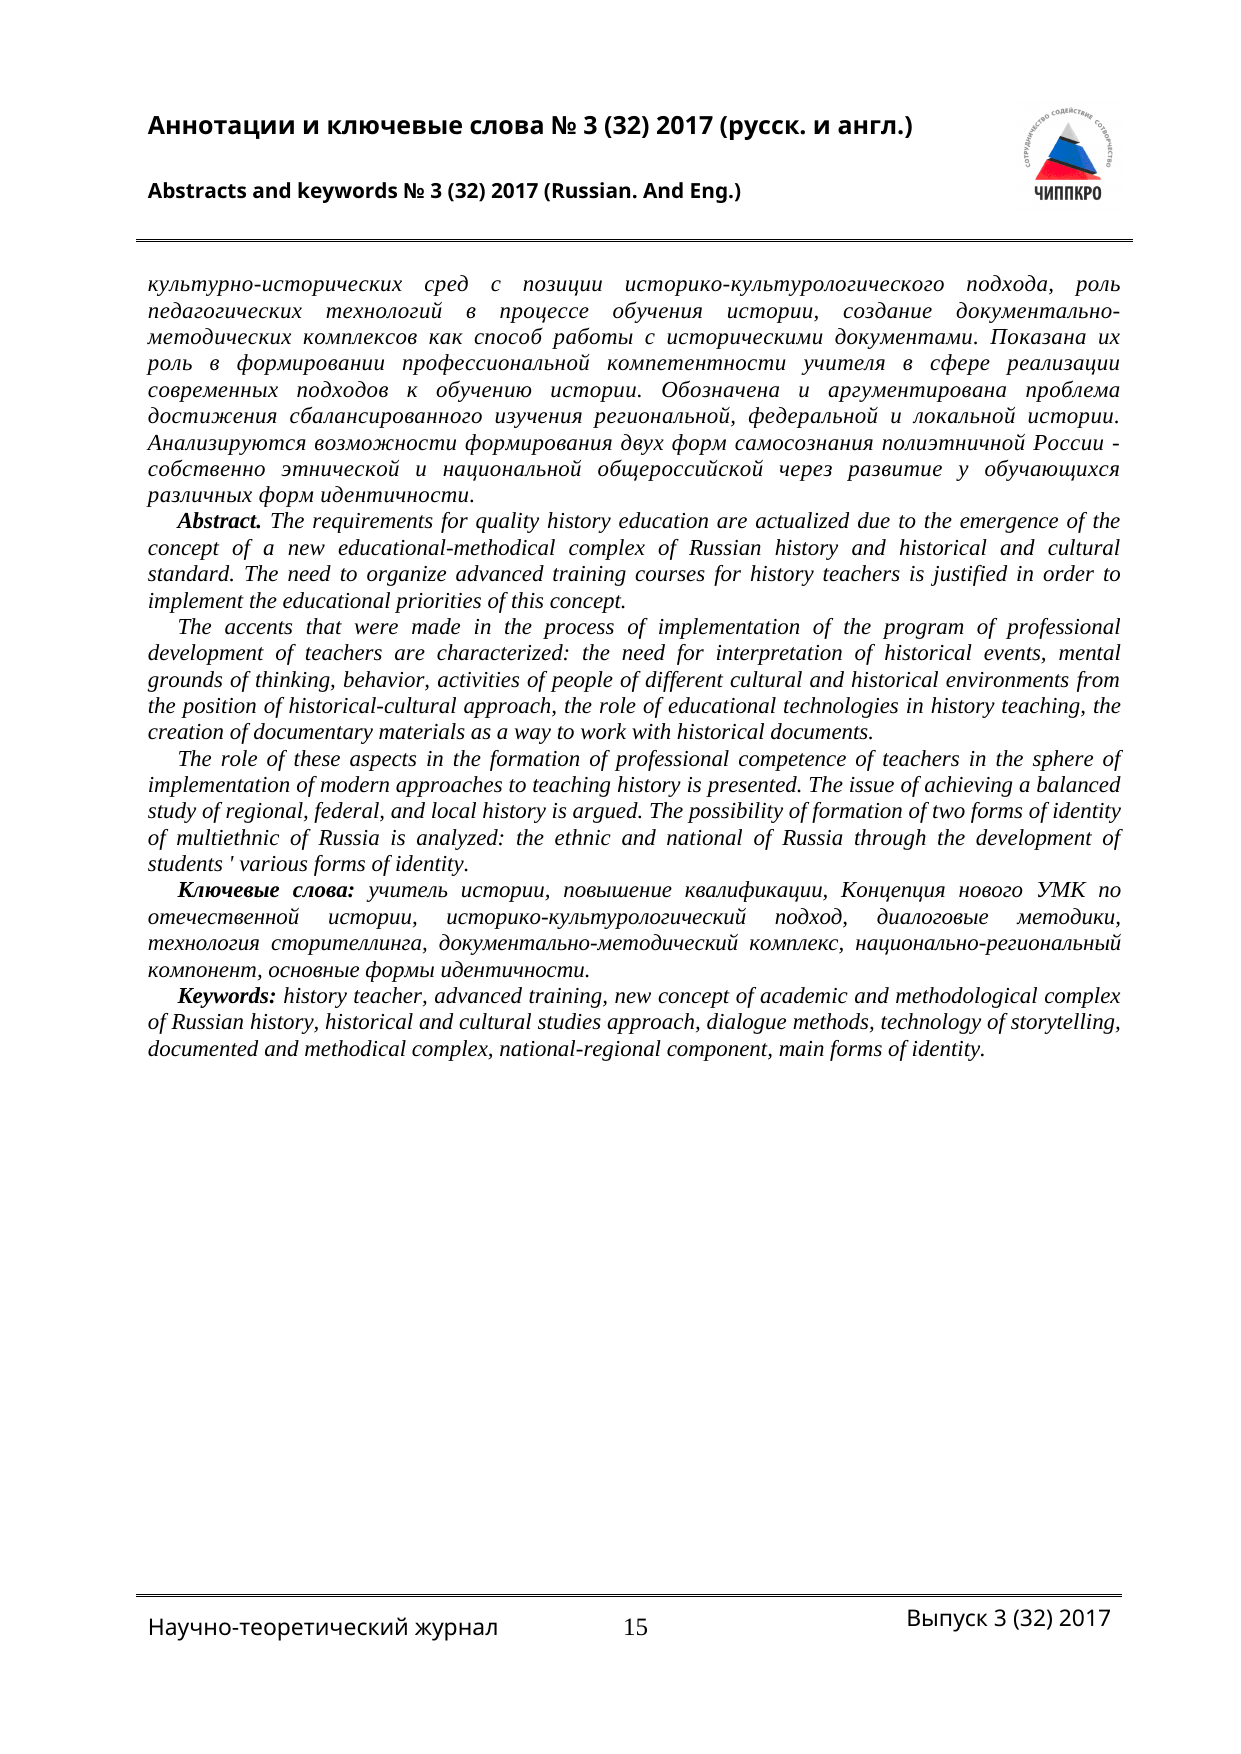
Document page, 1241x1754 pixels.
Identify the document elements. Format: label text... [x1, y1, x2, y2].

text Ключевые слова: учитель истории, повышение квалификации, Концепция нового УМК по отечественной истории, историко-культурологический подход, диалоговые методики, технология сторителлинга, документально-методический комплекс, национально-региональный компонент, основные формы идентичности. [148, 877, 1122, 982]
text The accents that were made in the process of implementation of the program of professional development of teachers are characterized: the need for interpretation of historical events, mental grounds of thinking, behavior, activities of people of different cultural and historical environments from the position of historical-cultural approach, the role of educational technologies in history teaching, the creation of documentary materials as a way to work with historical documents. [148, 613, 1122, 745]
text Keywords: history teacher, advanced training, new concept of academic and methodological complex of Russian history, historical and cultural studies approach, dialogue methods, technology of storytelling, documented and methodical complex, national-regional component, main forms of identity. [148, 982, 1122, 1061]
picture [1014, 100, 1123, 213]
text Abstract. The requirements for quality history education are actualized due to the emergence of the concept of a new educational-methodical complex of Russian history and historical and cultural standard. The need to organize advanced training courses for history teachers is justified in order to implement the educational priorities of this concept. [148, 508, 1122, 613]
text The role of these aspects in the formation of professional competence of teachers in the sphere of implementation of modern approaches to teaching history is presented. The issue of achieving a balanced study of regional, federal, and local history is argued. The possibility of formation of two forms of identity of multiethnic of Russia is analyzed: the ethnic and national of Russia through the development of students ' various forms of identity. [148, 745, 1122, 877]
